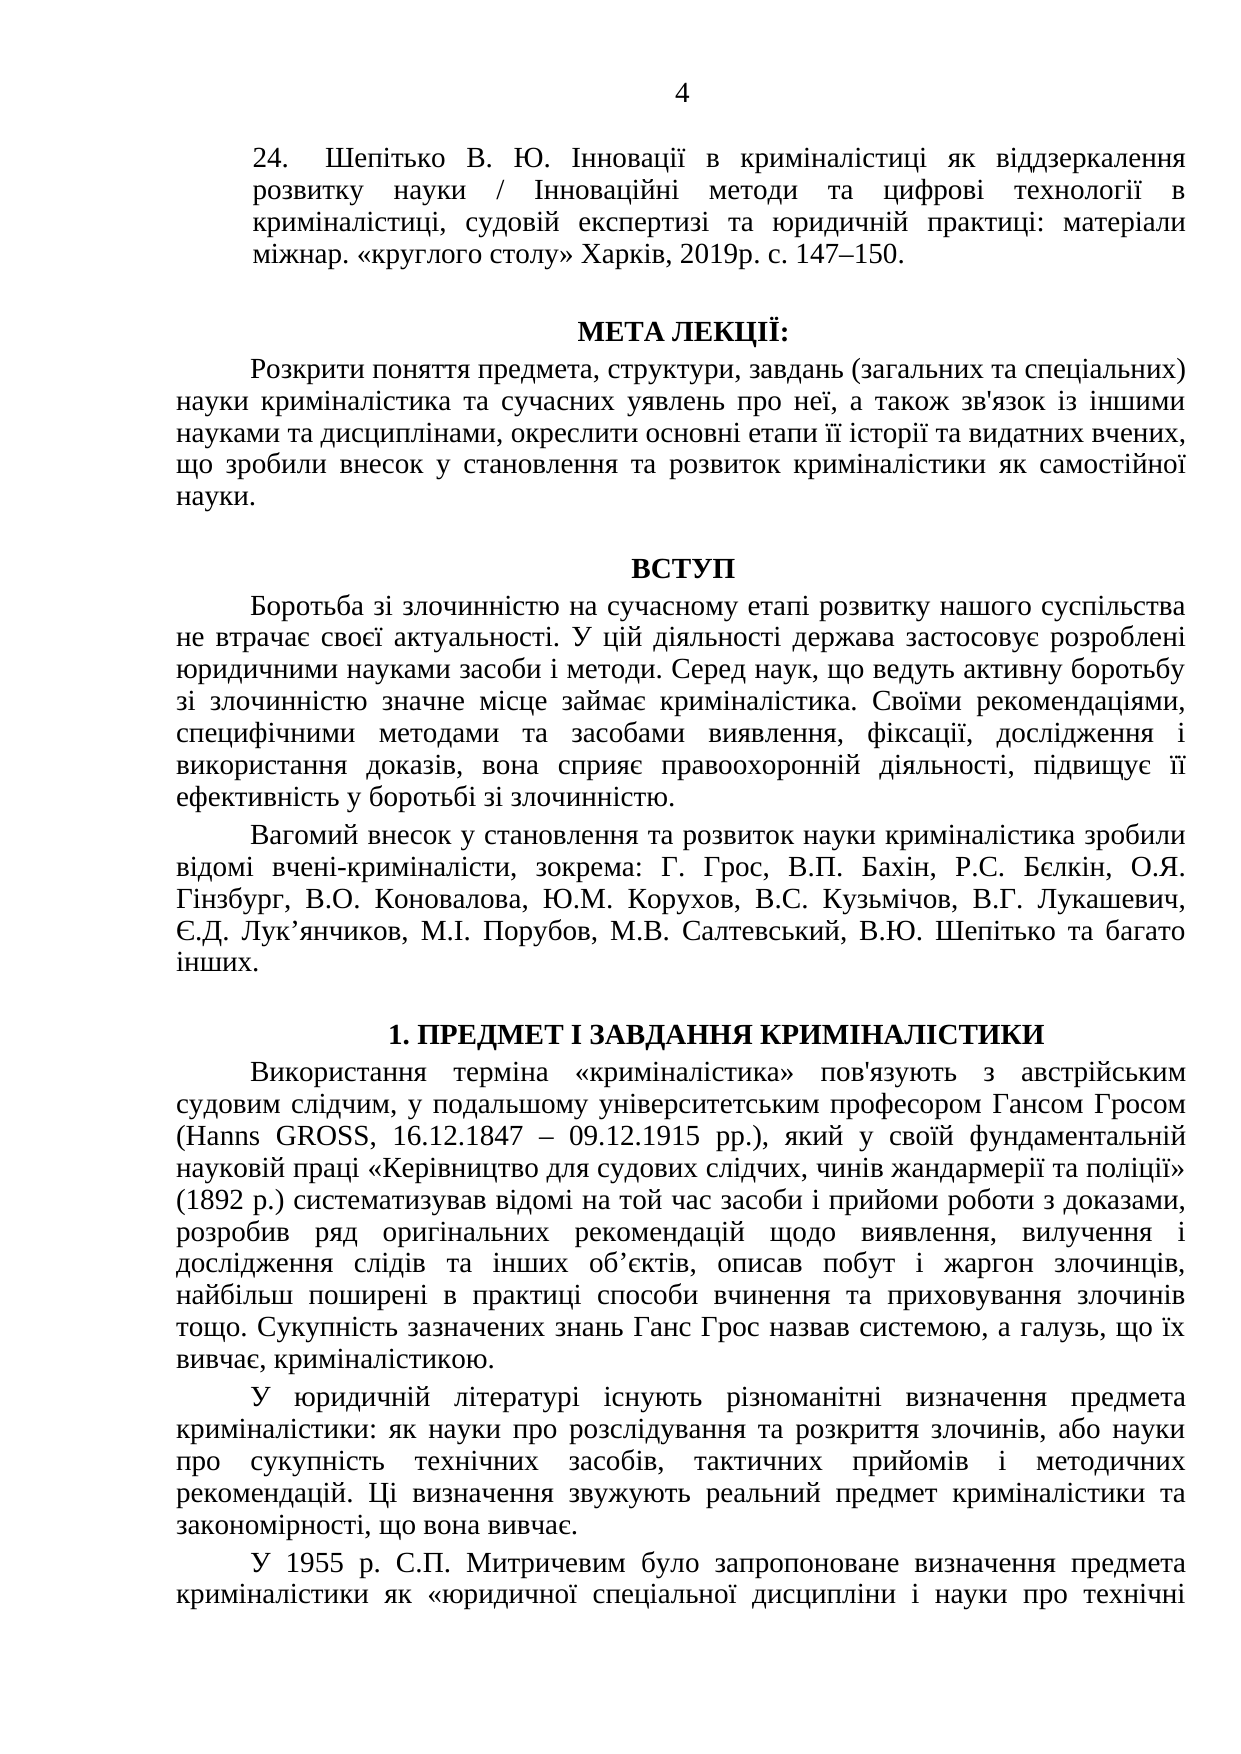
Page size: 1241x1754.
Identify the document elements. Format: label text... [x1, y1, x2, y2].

text Боротьба зі злочинністю на сучасному етапі розвитку нашого суспільства не втрачає своєї актуальності. У цій діяльності держава застосовує розроблені юридичними науками засоби і методи. Серед наук, що ведуть активну боротьбу зі злочинністю значне місце займає криміналістика. Своїми рекомендаціями, специфічними методами та засобами виявлення, фіксації, дослідження і використання доказів, вона сприяє правоохоронній діяльності, підвищує її ефективність у боротьбі зі злочинністю. [176, 589, 1187, 812]
text Використання терміна «криміналістика» пов'язують з австрійським судовим слідчим, у подальшому університетським професором Гансом Гросом (Hanns GROSS, 16.12.1847 – 09.12.1915 рр.), який у своїй фундаментальній науковій праці «Керівництво для судових слідчих, чинів жандармерії та поліції» (1892 р.) систематизував відомі на той час засоби і прийоми роботи з доказами, розробив ряд оригінальних рекомендацій щодо виявлення, вилучення і дослідження слідів та інших об’єктів, описав побут і жаргон злочинців, найбільш поширені в практиці способи вчинення та приховування злочинів тощо. Сукупність зазначених знань Ганс Грос назвав системою, а галузь, що їх вивчає, криміналістикою. [176, 1056, 1187, 1375]
text Вагомий внесок у становлення та розвиток науки криміналістика зробили відомі вчені-криміналісти, зокрема: Г. Грос, В.П. Бахін, Р.С. Бєлкін, О.Я. Гінзбург, В.О. Коновалова, Ю.М. Корухов, В.С. Кузьмічов, В.Г. Лукашевич, Є.Д. Лук’янчиков, М.І. Порубов, М.В. Салтевський, В.Ю. Шепітько та багато інших. [176, 819, 1187, 978]
text У юридичній літературі існують різноманітні визначення предмета криміналістики: як науки про розслідування та розкриття злочинів, або науки про сукупність технічних засобів, тактичних прийомів і методичних рекомендацій. Ці визначення звужують реальний предмет криміналістики та закономірності, що вона вивчає. [176, 1381, 1187, 1540]
text МЕТА ЛЕКЦІЇ: [178, 315, 1188, 348]
text ВСТУП [178, 552, 1188, 585]
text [176, 1547, 1187, 1610]
text 1. ПРЕДМЕТ І ЗАВДАННЯ КРИМІНАЛІСТИКИ [388, 1018, 1187, 1051]
list Шепітько В. Ю. Інновації в криміналістиці як віддзеркалення розвитку науки / Інноваційні методи та цифрові технології в криміналістиці, судовій експертизі та юридичній практиці: матеріали міжнар. «круглого столу» Харків, 2019р. с. 147–150. [252, 142, 1187, 269]
text Розкрити поняття предмета, структури, завдань (загальних та спеціальних) науки криміналістика та сучасних уявлень про неї, а також зв'язок із іншими науками та дисциплінами, окреслити основні етапи її історії та видатних вчених, що зробили внесок у становлення та розвиток криміналістики як самостійної науки. [176, 353, 1187, 512]
